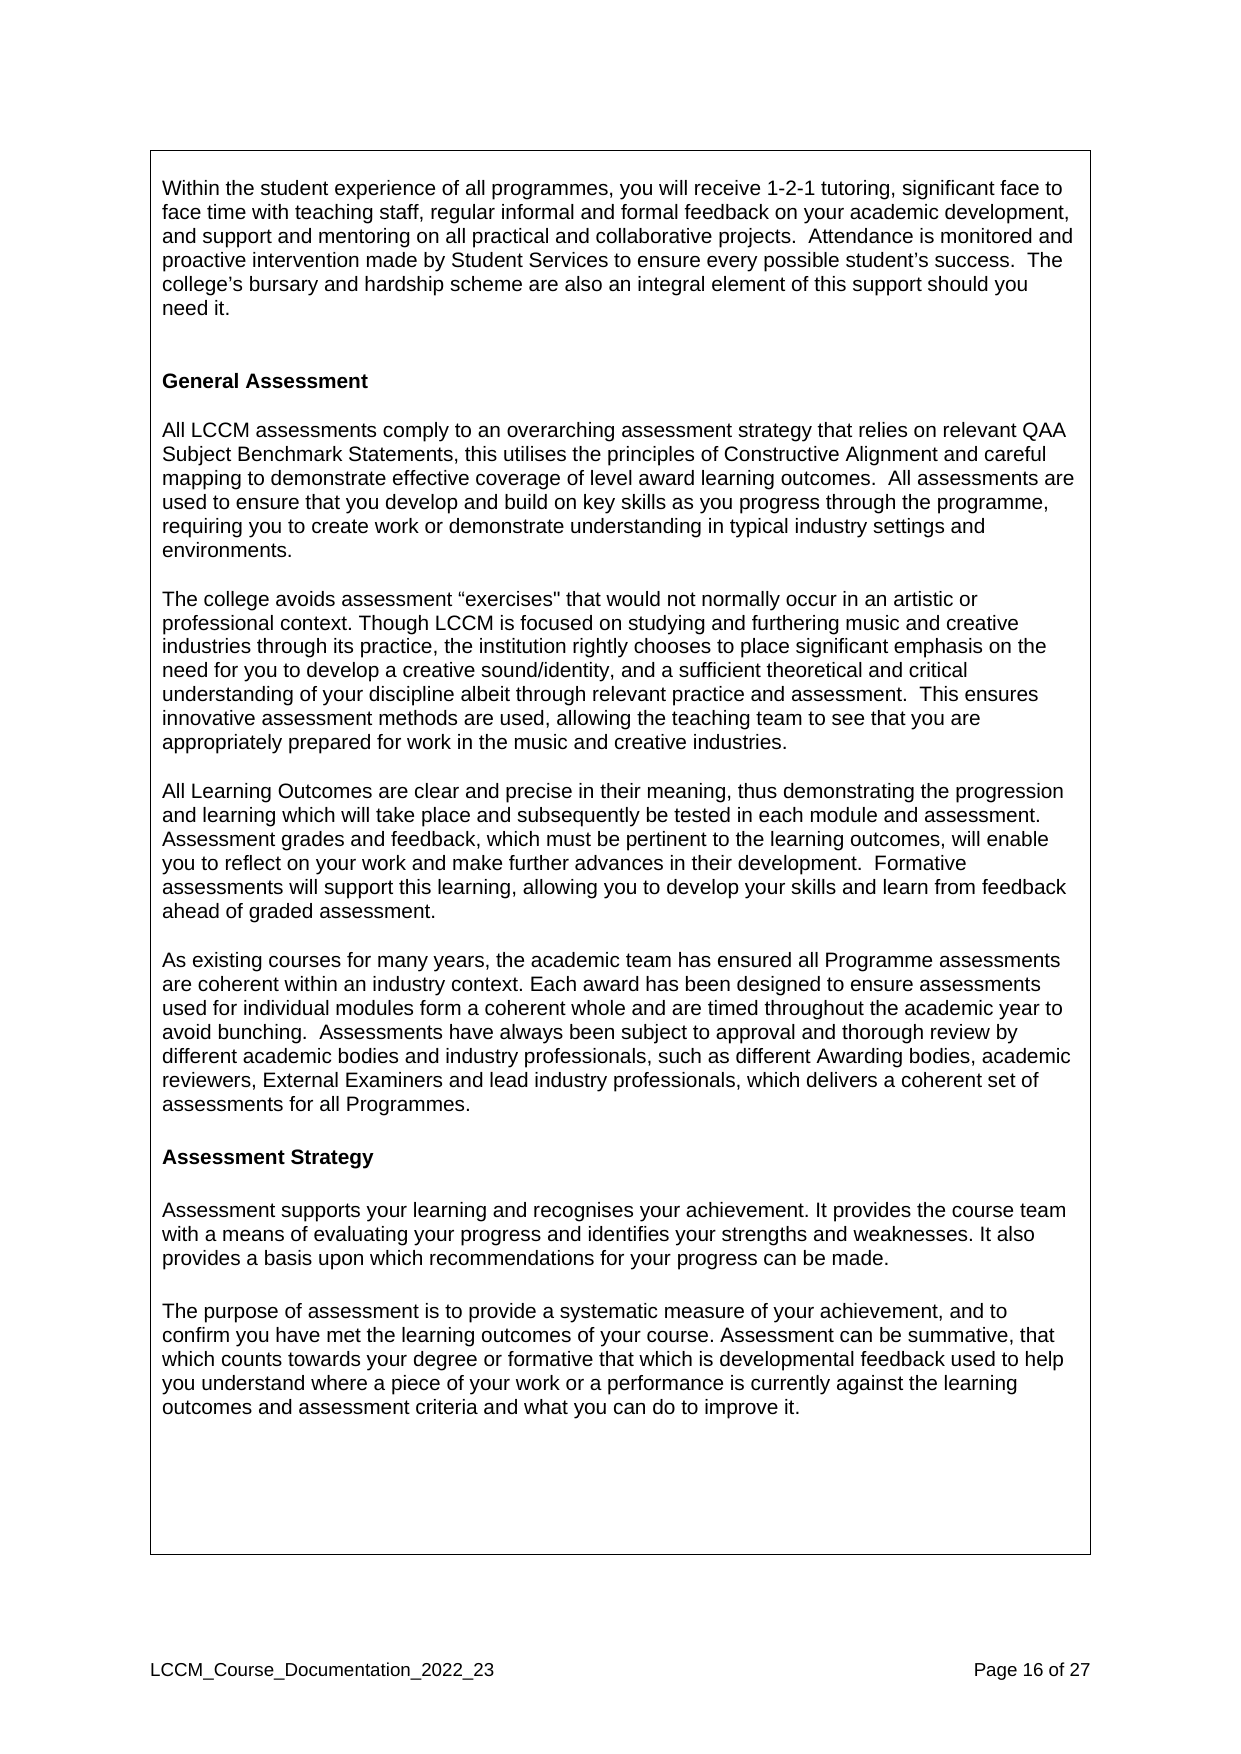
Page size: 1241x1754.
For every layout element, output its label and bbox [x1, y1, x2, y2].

table_header [151, 151, 1090, 1554]
